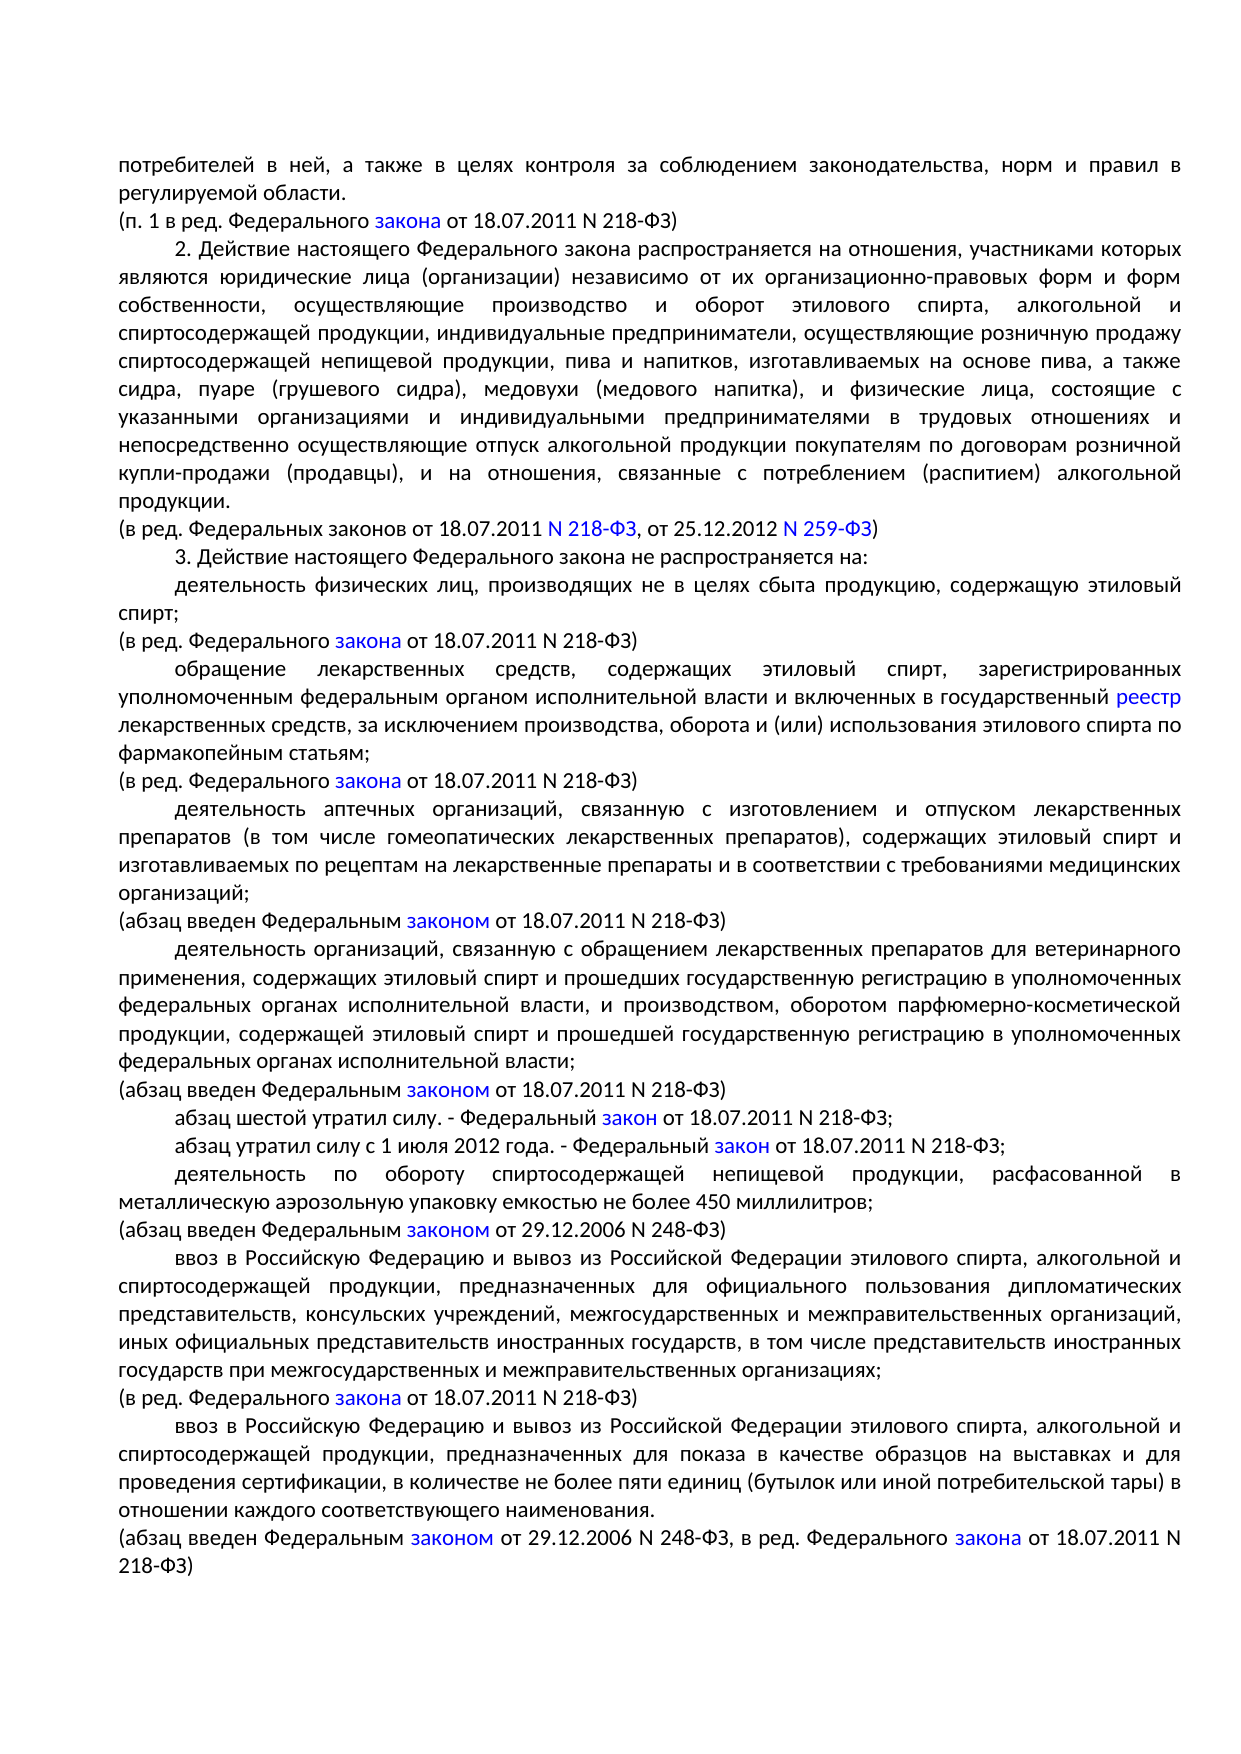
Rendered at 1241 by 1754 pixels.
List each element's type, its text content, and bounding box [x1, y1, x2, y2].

text деятельность организаций, связанную с обращением лекарственных препаратов для ветеринарного применения, содержащих этиловый спирт и прошедших государственную регистрацию в уполномоченных федеральных органах исполнительной власти, и производством, оборотом парфюмерно-косметической продукции, содержащей этиловый спирт и прошедшей государственную регистрацию в уполномоченных федеральных органах исполнительной власти; [118, 934, 1181, 1075]
text абзац шестой утратил силу. - Федеральный закон от 18.07.2011 N 218-ФЗ; [118, 1103, 1181, 1131]
text ввоз в Российскую Федерацию и вывоз из Российской Федерации этилового спирта, алкогольной и спиртосодержащей продукции, предназначенных для официального пользования дипломатических представительств, консульских учреждений, межгосударственных и межправительственных организаций, иных официальных представительств иностранных государств, в том числе представительств иностранных государств при межгосударственных и межправительственных организациях; [118, 1243, 1181, 1383]
text 3. Действие настоящего Федерального закона не распространяется на: [118, 542, 1181, 570]
text (в ред. Федерального закона от 18.07.2011 N 218-ФЗ) [118, 1383, 1181, 1411]
text 2. Действие настоящего Федерального закона распространяется на отношения, участниками которых являются юридические лица (организации) независимо от их организационно-правовых форм и форм собственности, осуществляющие производство и оборот этилового спирта, алкогольной и спиртосодержащей продукции, индивидуальные предприниматели, осуществляющие розничную продажу спиртосодержащей непищевой продукции, пива и напитков, изготавливаемых на основе пива, а также сидра, пуаре (грушевого сидра), медовухи (медового напитка), и физические лица, состоящие с указанными организациями и индивидуальными предпринимателями в трудовых отношениях и непосредственно осуществляющие отпуск алкогольной продукции покупателям по договорам розничной купли-продажи (продавцы), и на отношения, связанные с потреблением (распитием) алкогольной продукции. [118, 234, 1181, 514]
text (в ред. Федерального закона от 18.07.2011 N 218-ФЗ) [118, 626, 1181, 654]
text деятельность аптечных организаций, связанную с изготовлением и отпуском лекарственных препаратов (в том числе гомеопатических лекарственных препаратов), содержащих этиловый спирт и изготавливаемых по рецептам на лекарственные препараты и в соответствии с требованиями медицинских организаций; [118, 794, 1181, 907]
text обращение лекарственных средств, содержащих этиловый спирт, зарегистрированных уполномоченным федеральным органом исполнительной власти и включенных в государственный реестр лекарственных средств, за исключением производства, оборота и (или) использования этилового спирта по фармакопейным статьям; [118, 654, 1181, 766]
text деятельность по обороту спиртосодержащей непищевой продукции, расфасованной в металлическую аэрозольную упаковку емкостью не более 450 миллилитров; [118, 1159, 1181, 1215]
text абзац утратил силу с 1 июля 2012 года. - Федеральный закон от 18.07.2011 N 218-ФЗ; [118, 1131, 1181, 1159]
text (п. 1 в ред. Федерального закона от 18.07.2011 N 218-ФЗ) [118, 206, 1181, 234]
text (абзац введен Федеральным законом от 18.07.2011 N 218-ФЗ) [118, 1075, 1181, 1103]
text (абзац введен Федеральным законом от 29.12.2006 N 248-ФЗ) [118, 1215, 1181, 1243]
text (в ред. Федерального закона от 18.07.2011 N 218-ФЗ) [118, 766, 1181, 794]
text деятельность физических лиц, производящих не в целях сбыта продукцию, содержащую этиловый спирт; [118, 570, 1181, 626]
text ввоз в Российскую Федерацию и вывоз из Российской Федерации этилового спирта, алкогольной и спиртосодержащей продукции, предназначенных для показа в качестве образцов на выставках и для проведения сертификации, в количестве не более пяти единиц (бутылок или иной потребительской тары) в отношении каждого соответствующего наименования. [118, 1411, 1181, 1523]
text (абзац введен Федеральным законом от 18.07.2011 N 218-ФЗ) [118, 907, 1181, 934]
text (в ред. Федеральных законов от 18.07.2011 N 218-ФЗ, от 25.12.2012 N 259-ФЗ) [118, 514, 1181, 542]
text (абзац введен Федеральным законом от 29.12.2006 N 248-ФЗ, в ред. Федерального закона от 18.07.2011 N 218-ФЗ) [118, 1523, 1181, 1579]
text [118, 150, 1181, 206]
